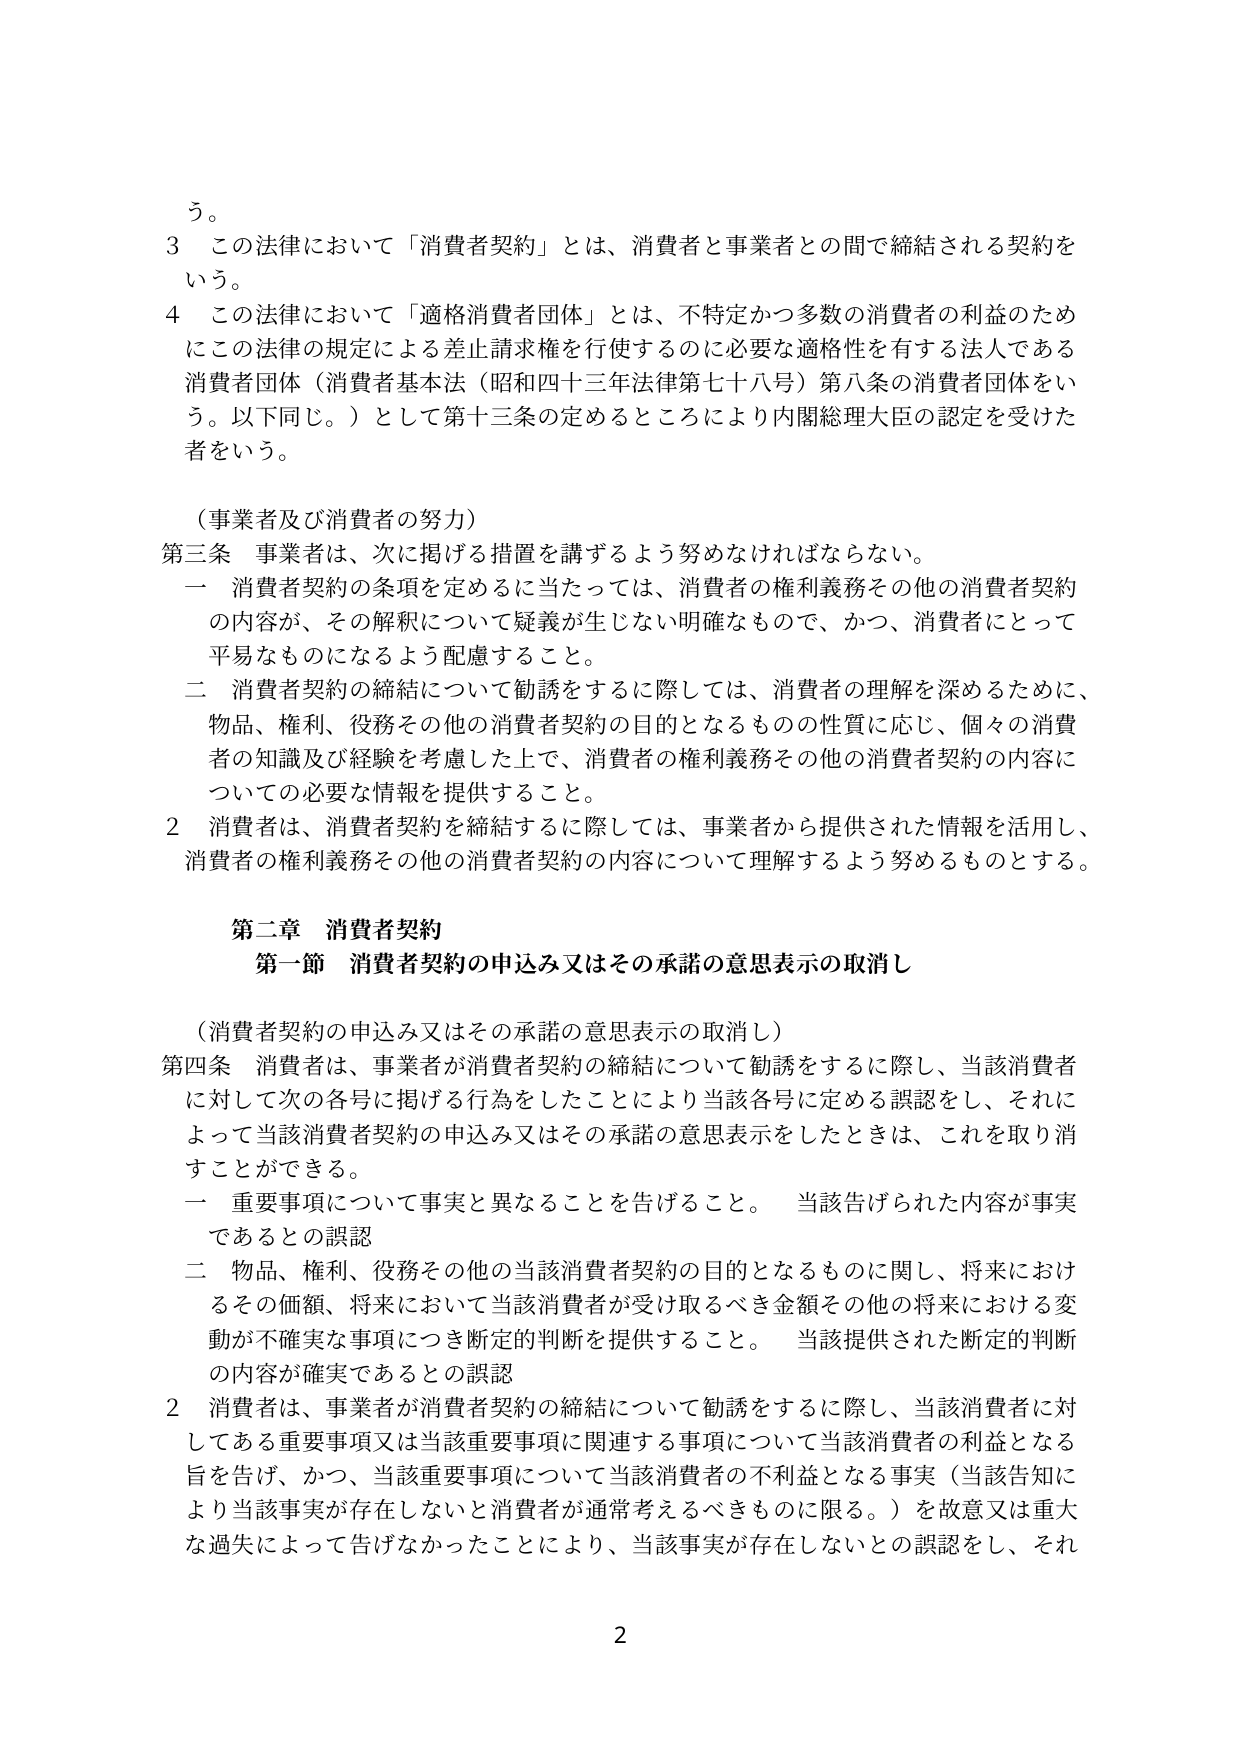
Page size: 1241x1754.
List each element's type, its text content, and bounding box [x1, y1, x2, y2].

text 二 消費者契約の締結について勧誘をするに際しては、消費者の理解を深めるために、物品、権利、役務その他の消費者契約の目的となるものの性質に応じ、個々の消費者の知識及び経験を考慮した上で、消費者の権利義務その他の消費者契約の内容についての必要な情報を提供すること。 [184, 672, 1079, 809]
text 一 消費者契約の条項を定めるに当たっては、消費者の権利義務その他の消費者契約の内容が、その解釈について疑義が生じない明確なもので、かつ、消費者にとって平易なものになるよう配慮すること。 [184, 569, 1079, 672]
text 二 物品、権利、役務その他の当該消費者契約の目的となるものに関し、将来におけるその価額、将来において当該消費者が受け取るべき金額その他の将来における変動が不確実な事項につき断定的判断を提供すること。 当該提供された断定的判断の内容が確実であるとの誤認 [184, 1253, 1079, 1389]
text ４ この法律において「適格消費者団体」とは、不特定かつ多数の消費者の利益のためにこの法律の規定による差止請求権を行使するのに必要な適格性を有する法人である消費者団体（消費者基本法（昭和四十三年法律第七十八号）第八条の消費者団体をいう。以下同じ。）として第十三条の定めるところにより内閣総理大臣の認定を受けた者をいう。 [161, 296, 1079, 467]
text ３ この法律において「消費者契約」とは、消費者と事業者との間で締結される契約をいう。 [161, 228, 1079, 296]
text （消費者契約の申込み又はその承諾の意思表示の取消し） [184, 1014, 1079, 1048]
text 一 重要事項について事実と異なることを告げること。 当該告げられた内容が事実であるとの誤認 [184, 1184, 1079, 1253]
text ２ 消費者は、消費者契約を締結するに際しては、事業者から提供された情報を活用し、消費者の権利義務その他の消費者契約の内容について理解するよう努めるものとする。 [161, 809, 1079, 877]
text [161, 194, 1079, 228]
text 第四条 消費者は、事業者が消費者契約の締結について勧誘をするに際し、当該消費者に対して次の各号に掲げる行為をしたことにより当該各号に定める誤認をし、それによって当該消費者契約の申込み又はその承諾の意思表示をしたときは、これを取り消すことができる。 [161, 1048, 1079, 1184]
text （事業者及び消費者の努力） [184, 501, 1079, 535]
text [161, 1389, 1079, 1560]
text 第二章 消費者契約 [230, 911, 1079, 945]
text 第三条 事業者は、次に掲げる措置を講ずるよう努めなければならない。 [161, 535, 1079, 569]
text 第一節 消費者契約の申込み又はその承諾の意思表示の取消し [253, 945, 1079, 979]
